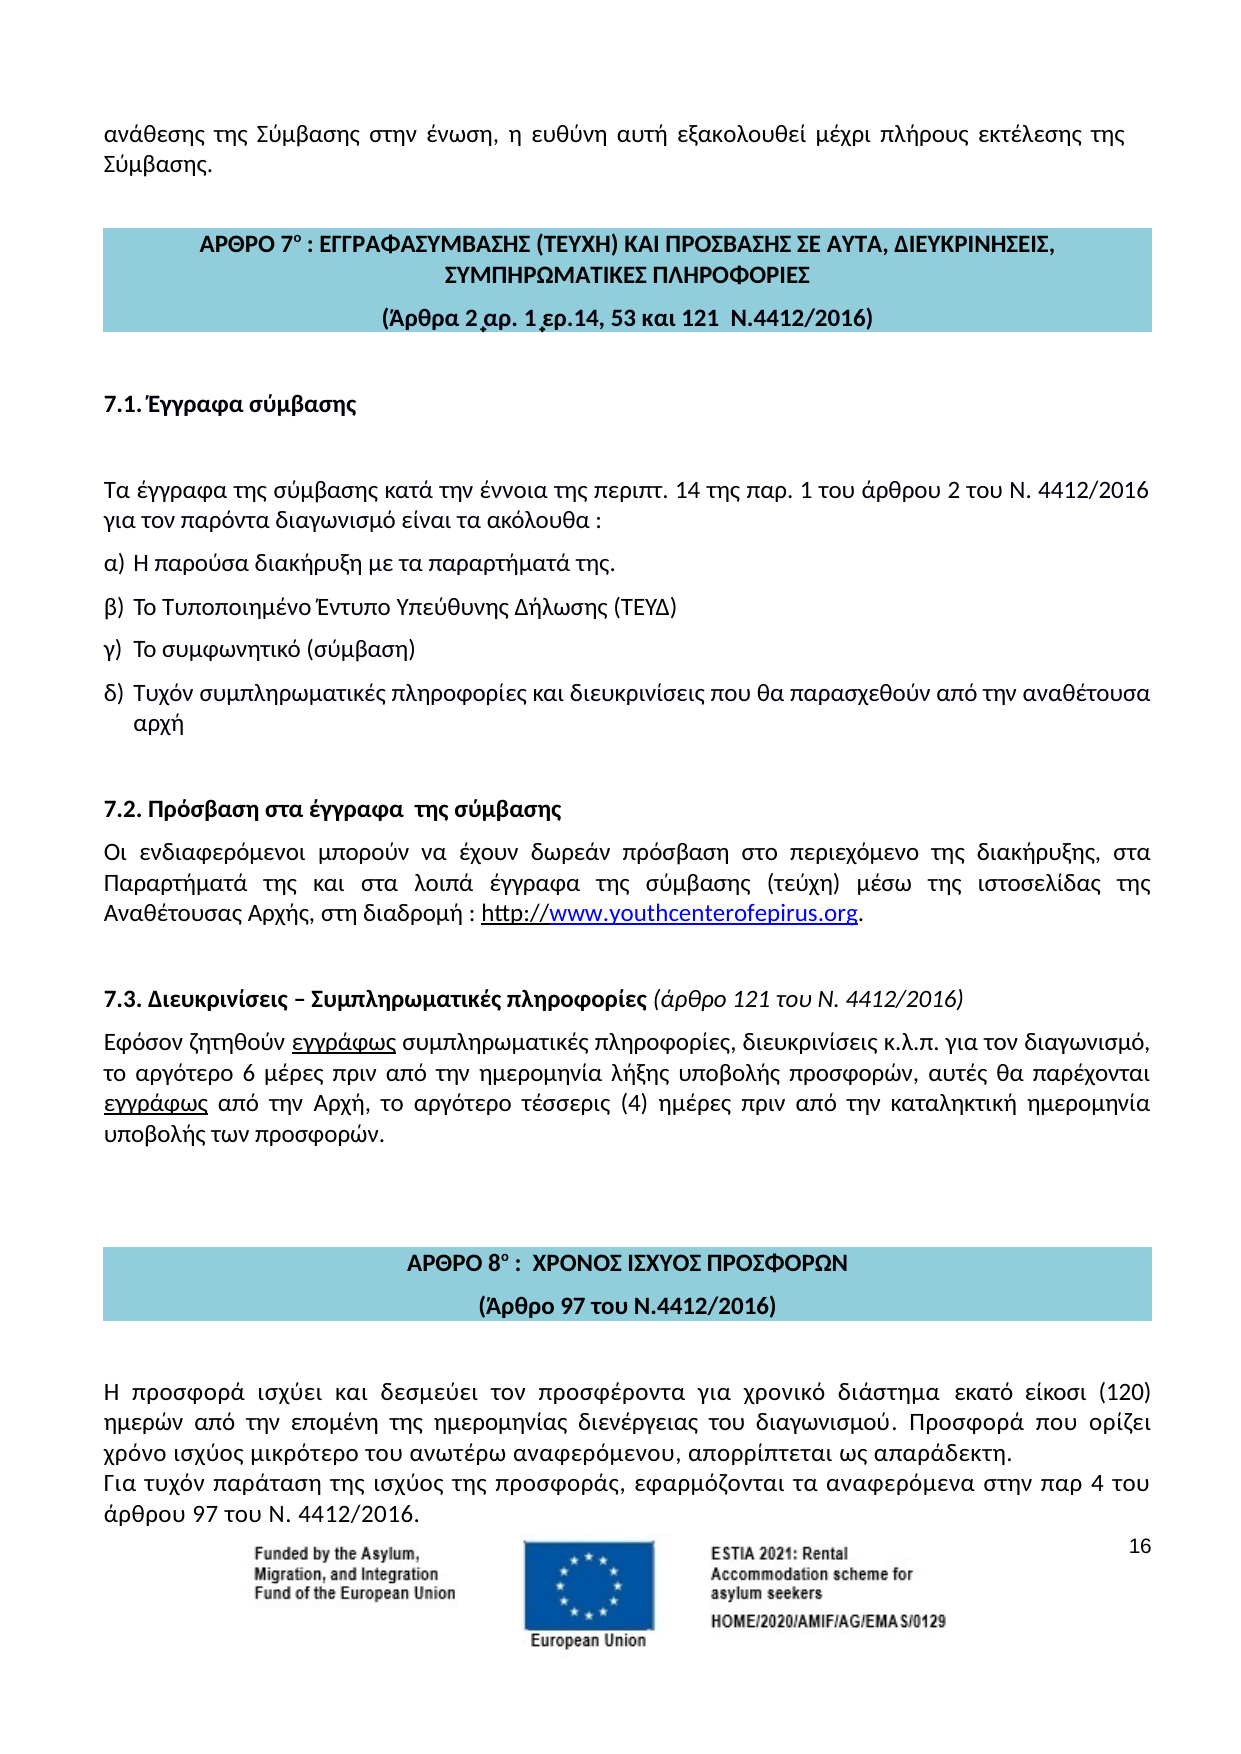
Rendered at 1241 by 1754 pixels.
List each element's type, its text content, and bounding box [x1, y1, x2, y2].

text δ) Τυχόν συμπληρωματικές πληροφορίες και διευκρινίσεις που θα παρασχεθούν από την αναθέτουσα αρχή [103, 677, 1152, 738]
text 7.3. Διευκρινίσεις – Συμπληρωματικές πληροφορίες (άρθρο 121 του Ν. 4412/2016) [103, 983, 1152, 1014]
subtitle (Άρθρα 2 ̟αρ. 1 ̟ερ.14, 53 και 121 Ν.4412/2016) [103, 302, 1152, 332]
text 7.2. Πρόσβαση στα έγγραφα της σύμβασης [103, 793, 1152, 824]
text Εφόσον ζητηθούν εγγράφως συμπληρωματικές πληροφορίες, διευκρινίσεις κ.λ.π. για τον διαγωνισμό, το αργότερο 6 μέρες πριν από την ημερομηνία λήξης υποβολής προσφορών, αυτές θα παρέχονται εγγράφως από την Aρχή, το αργότερο τέσσερις (4) ημέρες πριν από την καταληκτική ημερομηνία υποβολής των προσφορών. [103, 1026, 1152, 1148]
text Η προσφορά ισχύει και δεσμεύει τον προσφέροντα για χρονικό διάστημα εκατό είκοσι (120) ημερών από την επομένη της ημερομηνίας διενέργειας του διαγωνισμού. Προσφορά που ορίζει χρόνο ισχύος μικρότερο του ανωτέρω αναφερόμενου, απορρίπτεται ως απαράδεκτη. [103, 1376, 1152, 1468]
text Οι ενδιαφερόμενοι μπορούν να έχουν δωρεάν πρόσβαση στο περιεχόμενο της διακήρυξης, στα Παραρτήματά της και στα λοιπά έγγραφα της σύμβασης (τεύχη) μέσω της ιστοσελίδας της Αναθέτουσας Αρχής, στη διαδρομή : http://www.youthcenterofepirus.org. [103, 836, 1152, 928]
picture [247, 1533, 971, 1667]
text Τα έγγραφα της σύμβασης κατά την έννοια της περιπτ. 14 της παρ. 1 του άρθρου 2 του Ν. 4412/2016 για τον παρόντα διαγωνισμό είναι τα ακόλουθα : [103, 474, 1152, 535]
text 7.1. Έγγραφα σύμβασης [103, 388, 1152, 418]
subtitle ΑΡΘΡΟ 7ο : ΕΓΓΡΑΦΑΣΥΜΒΑΣΗΣ (ΤΕΥΧΗ) ΚΑΙ ΠΡΟΣΒΑΣΗΣ ΣΕ ΑΥΤΑ, ΔΙΕΥΚΡΙΝΗΣΕΙΣ, ΣΥΜΠΗΡΩΜΑΤΙΚΕΣ ΠΛΗΡΟΦΟΡΙΕΣ [103, 228, 1152, 289]
text γ) Το συμφωνητικό (σύμβαση) [103, 634, 1152, 664]
text β) Το Τυποποιημένο Έντυπο Υπεύθυνης Δήλωσης (ΤΕΥΔ) [103, 591, 1152, 621]
subtitle (Άρθρο 97 του Ν.4412/2016) [103, 1290, 1152, 1321]
subtitle ΑΡΘΡΟ 8ο : ΧΡΟΝΟΣ ΙΣΧΥΟΣ ΠΡΟΣΦΟΡΩΝ [103, 1247, 1152, 1277]
text Για τυχόν παράταση της ισχύος της προσφοράς, εφαρμόζονται τα αναφερόμενα στην παρ 4 του άρθρου 97 του Ν. 4412/2016. [103, 1468, 1152, 1529]
text α) Η παρούσα διακήρυξη με τα παραρτήματά της. [103, 548, 1152, 578]
